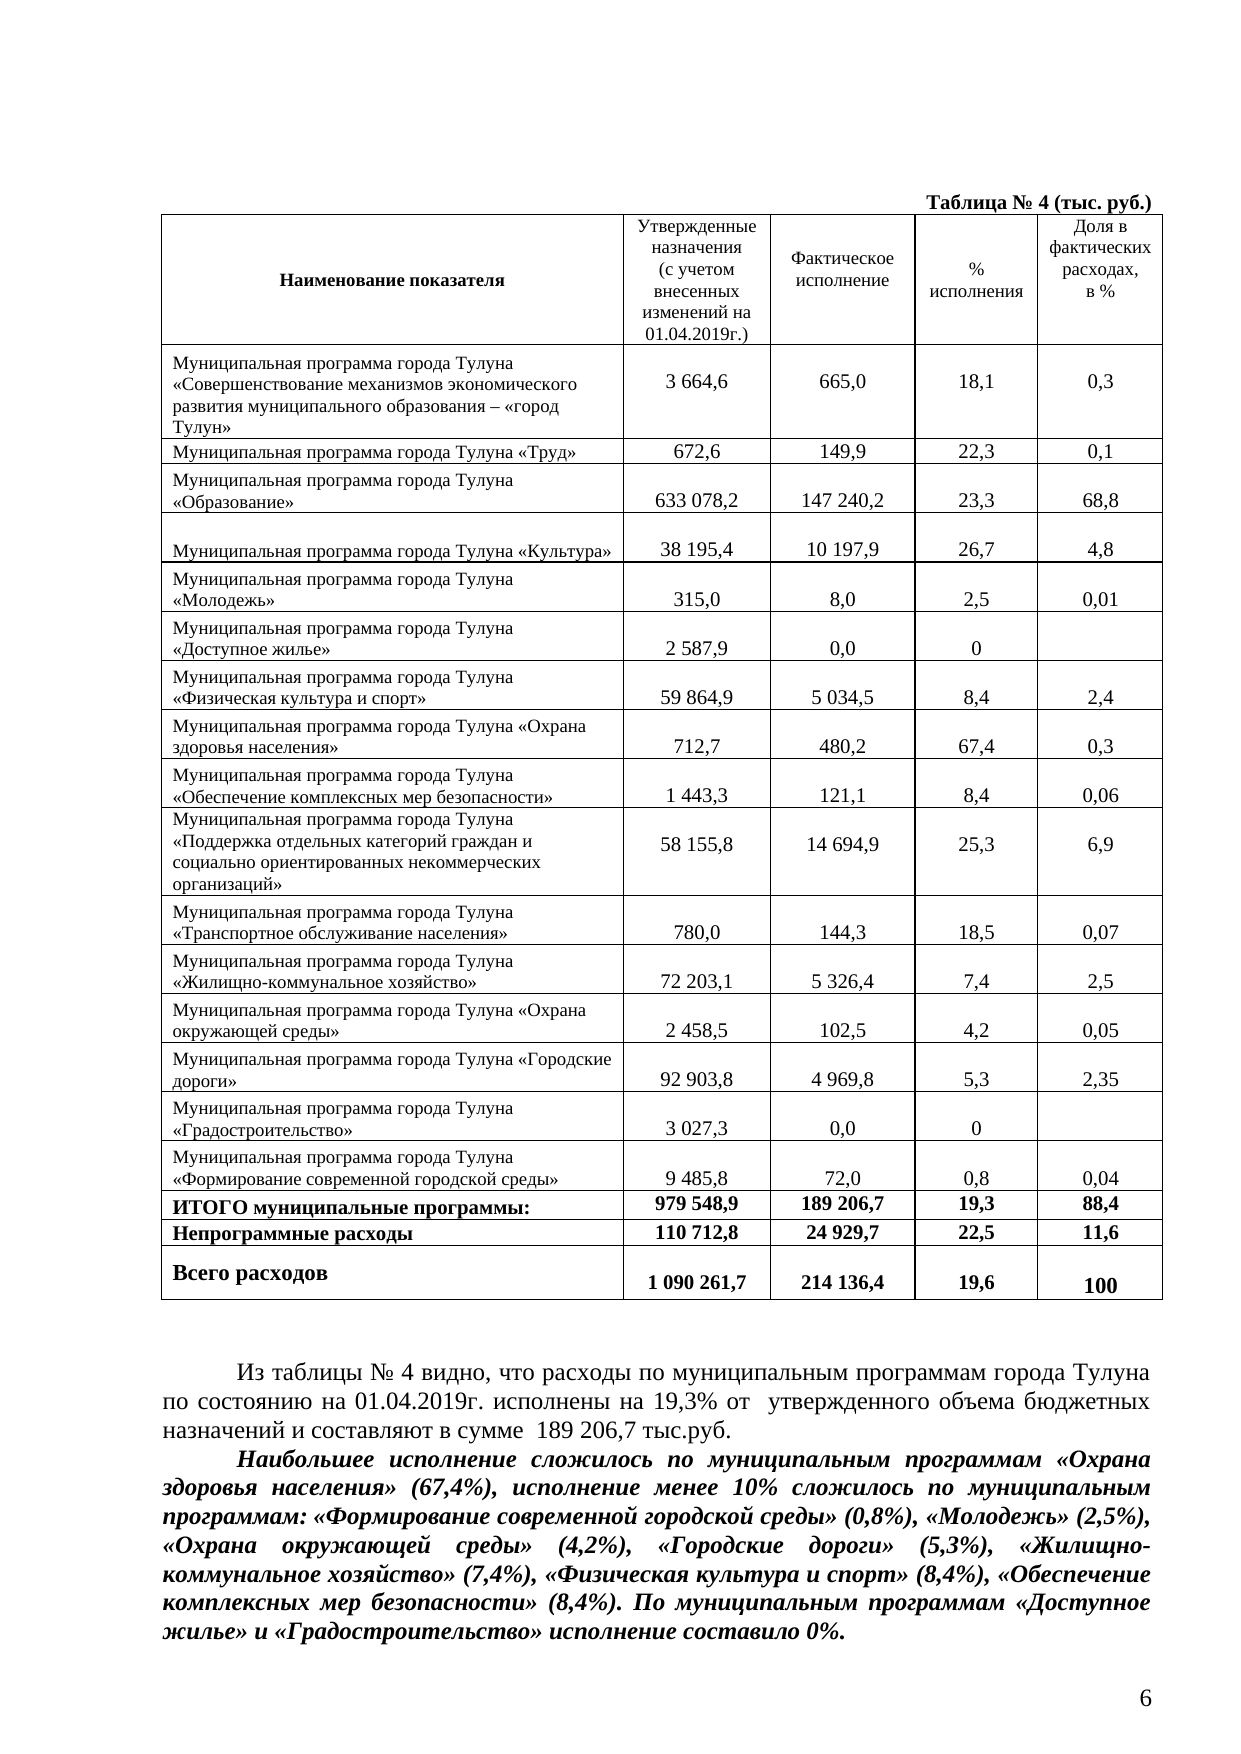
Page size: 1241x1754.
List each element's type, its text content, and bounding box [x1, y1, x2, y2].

table_cell 19,3 [916, 1191, 1037, 1219]
table_cell 0 [916, 1092, 1037, 1140]
table_cell 8,4 [916, 661, 1037, 709]
table_cell 712,7 [624, 710, 770, 758]
table_cell 0,07 [1038, 896, 1162, 944]
table_cell 22,3 [916, 439, 1037, 463]
table_cell 0,3 [1038, 345, 1162, 438]
table_cell [1038, 1092, 1162, 1140]
table_cell Муниципальная программа города Тулуна «Физическая культура и спорт» [162, 661, 623, 709]
table_cell 4,8 [1038, 513, 1162, 561]
table_cell 8,4 [916, 759, 1037, 807]
table_cell 2,5 [1038, 945, 1162, 993]
table_cell 5 326,4 [771, 945, 914, 993]
table_cell 0,05 [1038, 994, 1162, 1042]
table_cell 2 458,5 [624, 994, 770, 1042]
table_cell Муниципальная программа города Тулуна «Формирование современной городской среды» [162, 1141, 623, 1189]
table_cell Муниципальная программа города Тулуна «Охрана здоровья населения» [162, 710, 623, 758]
table_cell 68,8 [1038, 464, 1162, 512]
table_cell 88,4 [1038, 1191, 1162, 1219]
table_cell Муниципальная программа города Тулуна «Молодежь» [162, 563, 623, 611]
table_cell 4 969,8 [771, 1043, 914, 1091]
table_cell 147 240,2 [771, 464, 914, 512]
table_cell 672,6 [624, 439, 770, 463]
table_cell 10 197,9 [771, 513, 914, 561]
table_cell Муниципальная программа города Тулуна «Жилищно-коммунальное хозяйство» [162, 945, 623, 993]
text Из таблицы № 4 видно, что расходы по муниципальным программам города Тулуна по состоянию на 01.04.2019г. исполнены на 19,3% от утвержденного объема бюджетных назначений и составляют в сумме 189 206,7 тыс.руб. [162, 1357, 1152, 1444]
table_cell 67,4 [916, 710, 1037, 758]
table_cell 0,01 [1038, 563, 1162, 611]
table_cell Муниципальная программа города Тулуна «Градостроительство» [162, 1092, 623, 1140]
table_cell ИТОГО муниципальные программы: [162, 1191, 623, 1219]
table_cell 189 206,7 [771, 1191, 914, 1219]
table_cell [1038, 612, 1162, 660]
table_cell 4,2 [916, 994, 1037, 1042]
table_cell 18,1 [916, 345, 1037, 438]
table_cell 110 712,8 [624, 1220, 770, 1245]
table_cell 2,5 [916, 563, 1037, 611]
table_cell 144,3 [771, 896, 914, 944]
table_cell 3 027,3 [624, 1092, 770, 1140]
table_header Утвержденные назначения (с учетом внесенных изменений на 01.04.2019г.) [624, 215, 770, 344]
table_cell Непрограммные расходы [162, 1220, 623, 1245]
table_cell 1 090 261,7 [624, 1246, 770, 1299]
table_cell 214 136,4 [771, 1246, 914, 1299]
table_cell 92 903,8 [624, 1043, 770, 1091]
table_cell 102,5 [771, 994, 914, 1042]
table_cell 59 864,9 [624, 661, 770, 709]
table_cell 100 [1038, 1246, 1162, 1299]
table_cell 9 485,8 [624, 1141, 770, 1189]
table_cell 665,0 [771, 345, 914, 438]
table_cell 11,6 [1038, 1220, 1162, 1245]
text Наибольшее исполнение сложилось по муниципальным программам «Охрана здоровья населения» (67,4%), исполнение менее 10% сложилось по муниципальным программам: «Формирование современной городской среды» (0,8%), «Молодежь» (2,5%), «Охрана окружающей среды» (4,2%), «Городские дороги» (5,3%), «Жилищно-коммунальное хозяйство» (7,4%), «Физическая культура и спорт» (8,4%), «Обеспечение комплексных мер безопасности» (8,4%). По муниципальным программам «Доступное жилье» и «Градостроительство» исполнение составило 0%. [162, 1444, 1152, 1645]
table_cell 23,3 [916, 464, 1037, 512]
table_header Наименование показателя [162, 215, 623, 344]
table_cell 0,0 [771, 612, 914, 660]
table_cell 8,0 [771, 563, 914, 611]
table_cell 633 078,2 [624, 464, 770, 512]
table_cell 72,0 [771, 1141, 914, 1189]
table_cell Муниципальная программа города Тулуна «Образование» [162, 464, 623, 512]
table_cell 2 587,9 [624, 612, 770, 660]
table_cell 0,1 [1038, 439, 1162, 463]
table_cell 2,4 [1038, 661, 1162, 709]
table_cell 0,06 [1038, 759, 1162, 807]
table_cell Муниципальная программа города Тулуна «Транспортное обслуживание населения» [162, 896, 623, 944]
table_cell 480,2 [771, 710, 914, 758]
table_cell 780,0 [624, 896, 770, 944]
table_header Фактическое исполнение [771, 215, 914, 344]
table_cell Муниципальная программа города Тулуна «Охрана окружающей среды» [162, 994, 623, 1042]
table_cell 7,4 [916, 945, 1037, 993]
table_cell 22,5 [916, 1220, 1037, 1245]
table_cell 14 694,9 [771, 808, 914, 894]
table_cell Муниципальная программа города Тулуна «Обеспечение комплексных мер безопасности» [162, 759, 623, 807]
table_cell 121,1 [771, 759, 914, 807]
text Таблица № 4 (тыс. руб.) [162, 190, 1152, 214]
table_cell Муниципальная программа города Тулуна «Доступное жилье» [162, 612, 623, 660]
table_cell Муниципальная программа города Тулуна «Поддержка отдельных категорий граждан и социально ориентированных некоммерческих организаций» [162, 808, 623, 894]
table_cell 25,3 [916, 808, 1037, 894]
table_cell 0,04 [1038, 1141, 1162, 1189]
table_cell 72 203,1 [624, 945, 770, 993]
table_cell Всего расходов [162, 1246, 623, 1299]
table_cell 315,0 [624, 563, 770, 611]
table_cell 0,8 [916, 1141, 1037, 1189]
table_header % исполнения [916, 215, 1037, 344]
table_cell Муниципальная программа города Тулуна «Городские дороги» [162, 1043, 623, 1091]
table_cell Муниципальная программа города Тулуна «Культура» [162, 513, 623, 561]
table_cell 2,35 [1038, 1043, 1162, 1091]
table_cell 0 [916, 612, 1037, 660]
table_cell 979 548,9 [624, 1191, 770, 1219]
table_cell 18,5 [916, 896, 1037, 944]
table_cell 149,9 [771, 439, 914, 463]
table_cell 6,9 [1038, 808, 1162, 894]
table_cell 58 155,8 [624, 808, 770, 894]
table_cell 0,0 [771, 1092, 914, 1140]
table_cell 26,7 [916, 513, 1037, 561]
table_cell 19,6 [916, 1246, 1037, 1299]
table_header Доля в фактических расходах, в % [1038, 215, 1162, 344]
table_cell Муниципальная программа города Тулуна «Совершенствование механизмов экономического развития муниципального образования – «город Тулун» [162, 345, 623, 438]
table_cell 38 195,4 [624, 513, 770, 561]
table_cell Муниципальная программа города Тулуна «Труд» [162, 439, 623, 463]
table_cell 0,3 [1038, 710, 1162, 758]
table_cell 5 034,5 [771, 661, 914, 709]
table_cell 3 664,6 [624, 345, 770, 438]
table_cell 5,3 [916, 1043, 1037, 1091]
table_cell 1 443,3 [624, 759, 770, 807]
table_cell 24 929,7 [771, 1220, 914, 1245]
